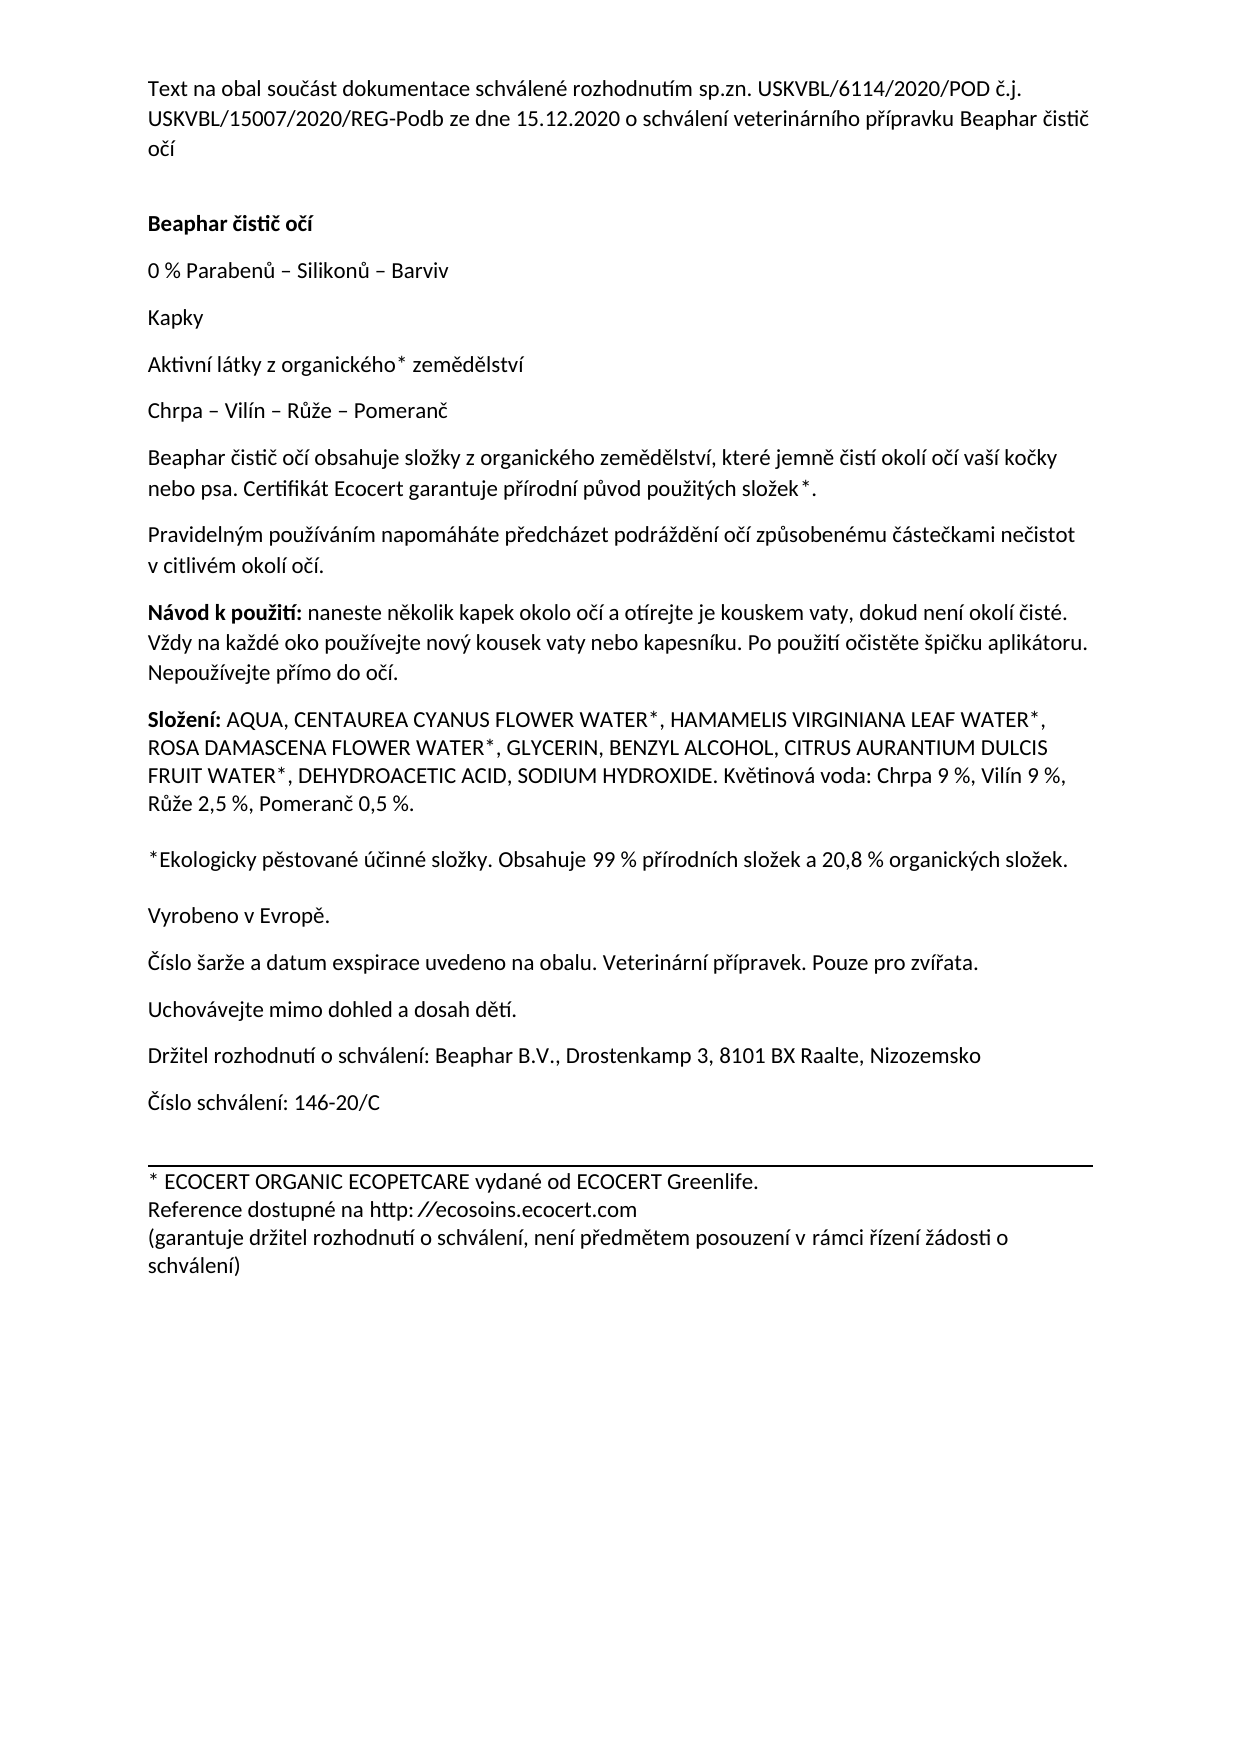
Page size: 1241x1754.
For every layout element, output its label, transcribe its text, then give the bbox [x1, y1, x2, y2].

text Uchovávejte mimo dohled a dosah dětí. [148, 995, 1093, 1023]
text ROSA DAMASCENA FLOWER WATER*, GLYCERIN, BENZYL ALCOHOL, CITRUS AURANTIUM DULCIS FRUIT WATER*, DEHYDROACETIC ACID, SODIUM HYDROXIDE. Květinová voda: Chrpa 9 %, Vilín 9 %, Růže 2,5 %, Pomeranč 0,5 %. [148, 733, 1093, 817]
text *Ekologicky pěstované účinné složky. Obsahuje 99 % přírodních složek a 20,8 % organických složek. [148, 845, 1093, 873]
text Složení: AQUA, CENTAUREA CYANUS FLOWER WATER*, HAMAMELIS VIRGINIANA LEAF WATER*, [148, 705, 1093, 733]
text 0 % Parabenů – Silikonů – Barviv [148, 256, 1093, 284]
text Beaphar čistič očí obsahuje složky z organického zemědělství, které jemně čistí okolí očí vaší kočky nebo psa. Certifikát Ecocert garantuje přírodní původ použitých složek*. [148, 443, 1093, 502]
text Držitel rozhodnutí o schválení: Beaphar B.V., Drostenkamp 3, 8101 BX Raalte, Nizozemsko [148, 1042, 1093, 1070]
text Pravidelným používáním napomáháte předcházet podráždění očí způsobenému částečkami nečistot v citlivém okolí očí. [148, 521, 1093, 579]
text (garantuje držitel rozhodnutí o schválení, není předmětem posouzení v rámci řízení žádosti o schválení) [148, 1223, 1093, 1279]
text Číslo šarže a datum exspirace uvedeno na obalu. Veterinární přípravek. Pouze pro zvířata. [148, 948, 1093, 976]
text Beaphar čistič očí [148, 209, 1093, 237]
text Návod k použití: naneste několik kapek okolo očí a otírejte je kouskem vaty, dokud není okolí čisté. Vždy na každé oko používejte nový kousek vaty nebo kapesníku. Po použití očistěte špičku aplikátoru. Nepoužívejte přímo do očí. [148, 598, 1093, 686]
text Vyrobeno v Evropě. [148, 901, 1093, 929]
text Reference dostupné na http: ⁄⁄ecosoins.ecocert.com [148, 1195, 1093, 1223]
text * ECOCERT ORGANIC ECOPETCARE vydané od ECOCERT Greenlife. [148, 1167, 1093, 1195]
text Chrpa – Vilín – Růže – Pomeranč [148, 397, 1093, 424]
text Kapky [148, 303, 1093, 331]
text Aktivní látky z organického* zemědělství [148, 350, 1093, 378]
text Číslo schválení: 146-20/C [148, 1088, 1093, 1117]
